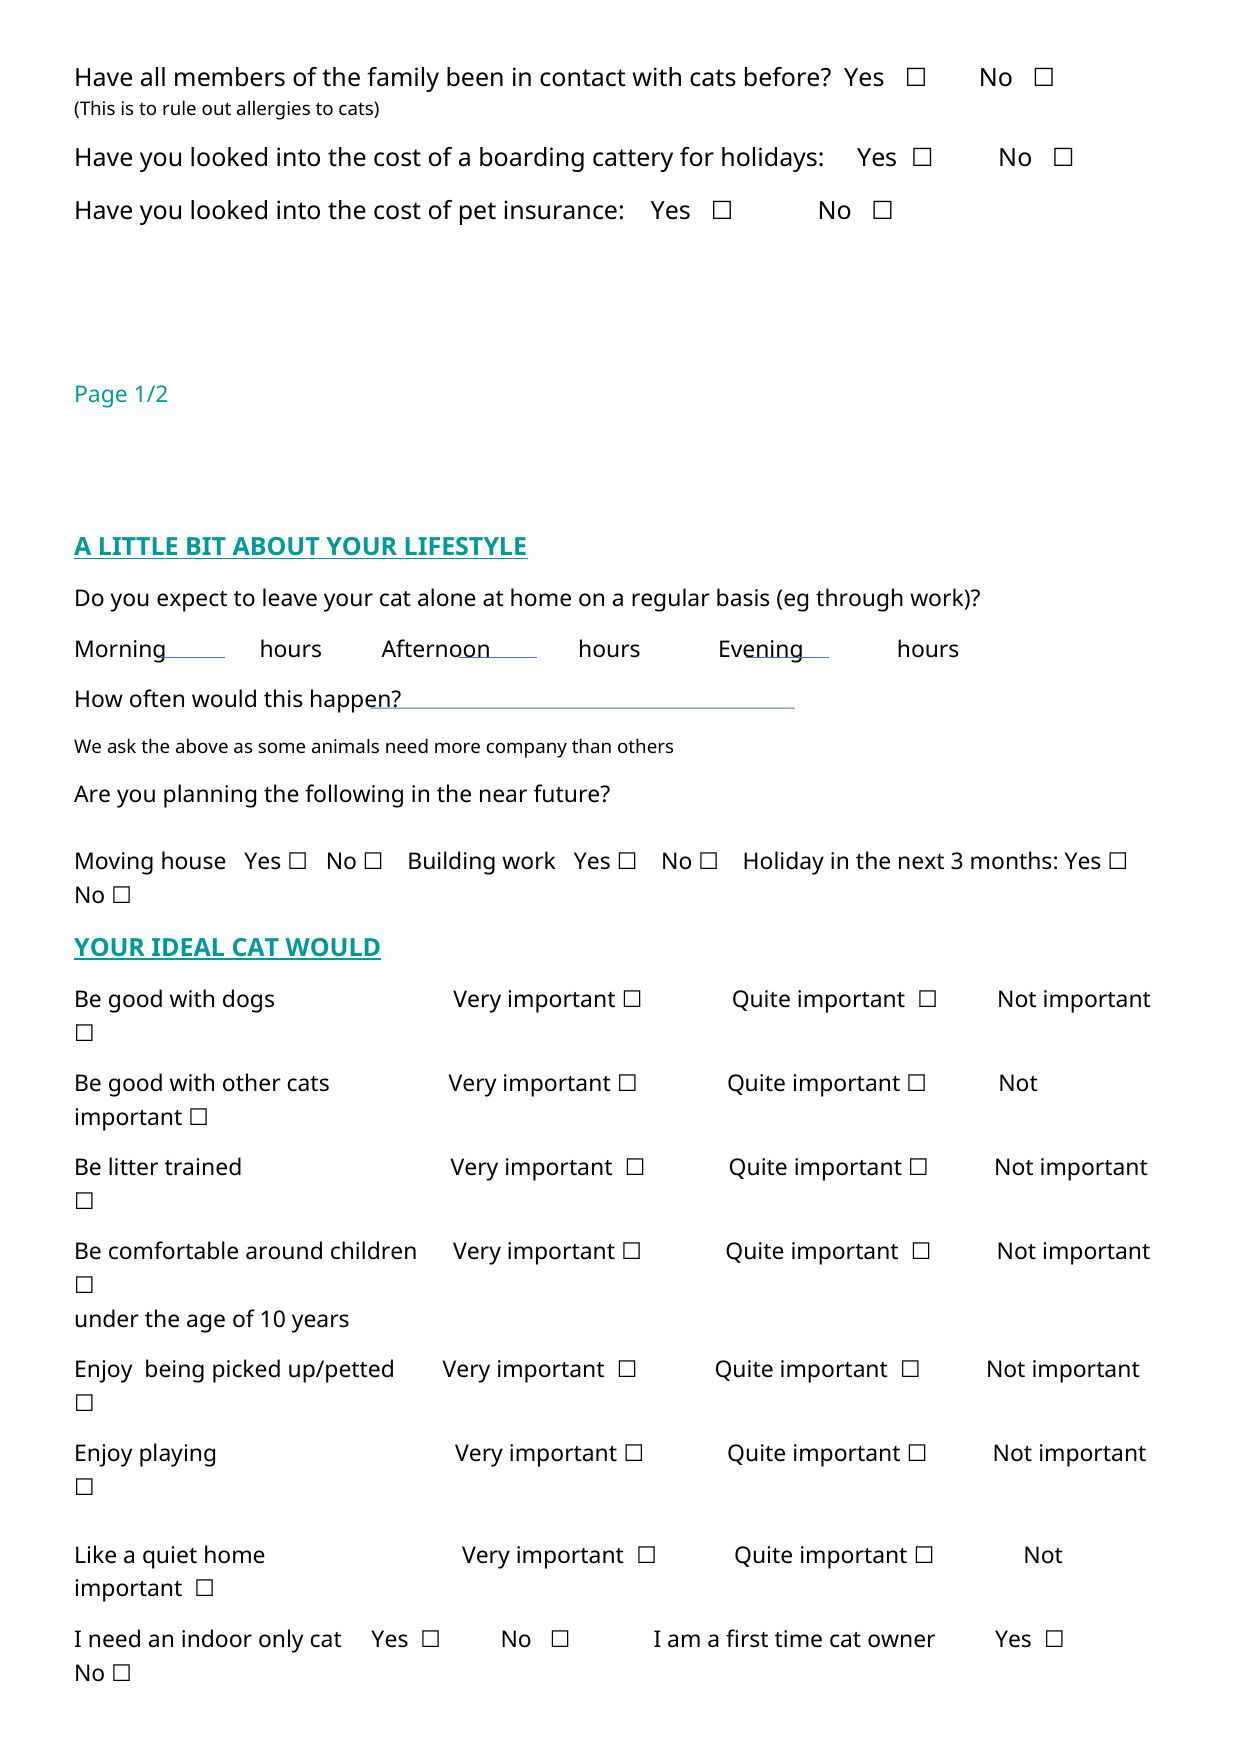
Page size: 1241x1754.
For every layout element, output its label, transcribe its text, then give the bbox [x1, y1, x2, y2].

text How often would this happen? [74, 683, 1152, 714]
text Have all members of the family been in contact with cats before? Yes No (This is to rule out allergies to cats) [74, 59, 1152, 121]
text We ask the above as some animals need more company than others [74, 733, 1152, 759]
text Be good with other cats Very important Quite important Not important [74, 1067, 1152, 1132]
text Enjoy playing Very important Quite important Not important Like a quiet home Very important Quite important Not important [74, 1437, 1152, 1604]
text Be comfortable around children Very important Quite important Not important under the age of 10 years [74, 1235, 1152, 1334]
text A LITTLE BIT ABOUT YOUR LIFESTYLE [74, 529, 1152, 563]
text Do you expect to leave your cat alone at home on a regular basis (eg through work)? [74, 582, 1152, 613]
text Morning hours Afternoon hours Evening hours [74, 633, 1152, 664]
text I need an indoor only cat Yes No I am a first time cat owner Yes No [74, 1623, 1152, 1688]
text Be litter trained Very important Quite important Not important [74, 1151, 1152, 1216]
text Page 1/2 [74, 347, 1152, 409]
text Have you looked into the cost of pet insurance: Yes No [74, 193, 1152, 227]
text Have you looked into the cost of a boarding cattery for holidays: Yes No [74, 139, 1152, 173]
text YOUR IDEAL CAT WOULD [74, 929, 1152, 963]
text Are you planning the following in the near future? Moving house Yes No Building work Yes No Holiday in the next 3 months: Yes No [74, 778, 1152, 910]
text Enjoy being picked up/petted Very important Quite important Not important [74, 1353, 1152, 1418]
text Be good with dogs Very important Quite important Not important [74, 983, 1152, 1048]
